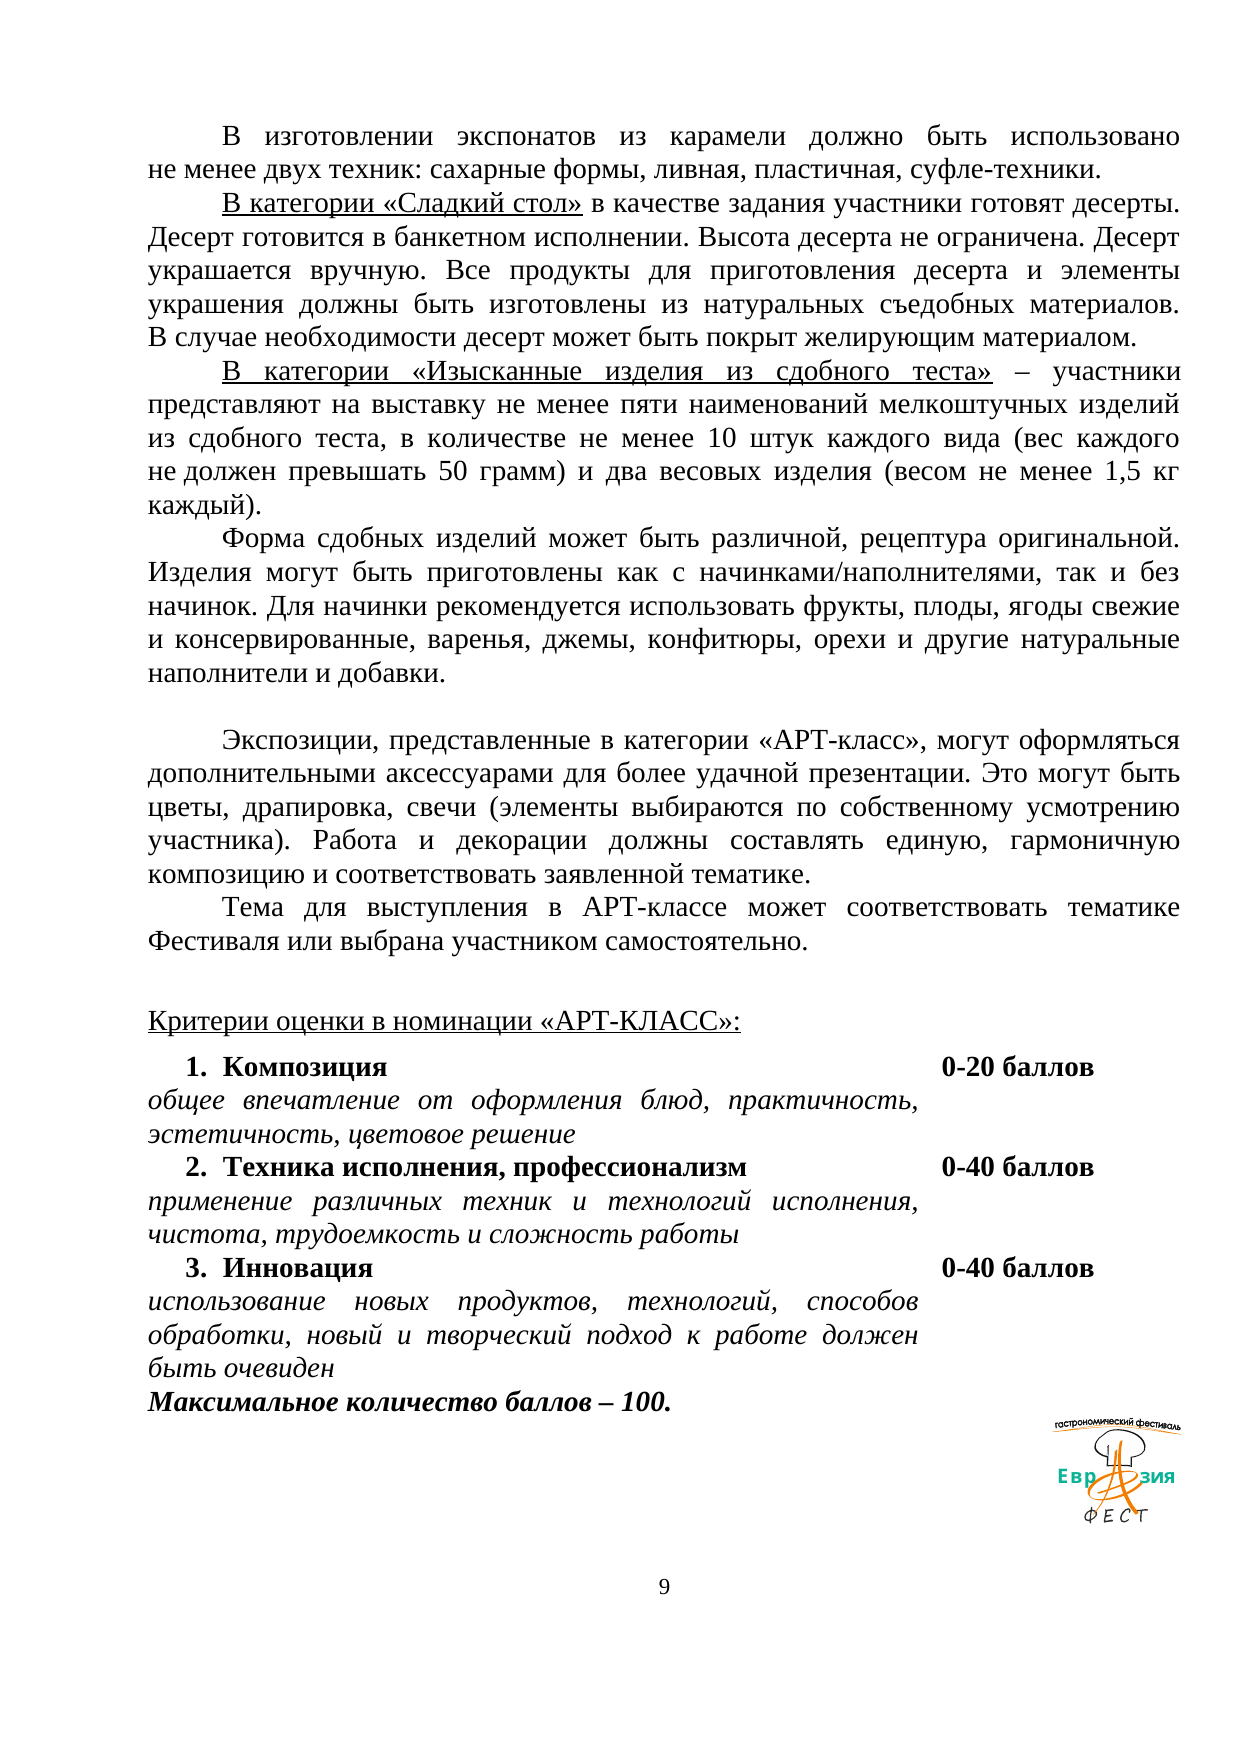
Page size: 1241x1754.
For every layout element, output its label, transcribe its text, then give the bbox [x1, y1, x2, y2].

table_cell Техника исполнения, профессионализм применение различных техник и технологий исполнения, чистота, трудоемкость и сложность работы [136, 1149, 930, 1250]
text Максимальное количество баллов – 100. [148, 1384, 1181, 1418]
table_cell 0-40 баллов [930, 1250, 1192, 1384]
table_header 0-20 баллов [930, 1049, 1192, 1149]
text Экспозиции, представленные в категории «АРТ-класс», могут оформляться дополнительными аксессуарами для более удачной презентации. Это могут быть цветы, драпировка, свечи (элементы выбираются по собственному усмотрению участника). Работа и декорации должны составлять единую, гармоничную композицию и соответствовать заявленной тематике. [148, 722, 1181, 889]
text В изготовлении экспонатов из карамели должно быть использовано не менее двух техник: сахарные формы, ливная, пластичная, суфле-техники. [148, 118, 1181, 185]
table_cell 0-40 баллов [930, 1149, 1192, 1250]
text В категории «Изысканные изделия из сдобного теста» – участники представляют на выставку не менее пяти наименований мелкоштучных изделий из сдобного теста, в количестве не менее 10 штук каждого вида (вес каждого не должен превышать 50 грамм) и два весовых изделия (весом не менее 1,5 кг каждый). [148, 353, 1181, 521]
text Форма сдобных изделий может быть различной, рецептура оригинальной. Изделия могут быть приготовлены как с начинками/наполнителями, так и без начинок. Для начинки рекомендуется использовать фрукты, плоды, ягоды свежие и консервированные, варенья, джемы, конфитюры, орехи и другие натуральные наполнители и добавки. [148, 521, 1181, 688]
text В категории «Сладкий стол» в качестве задания участники готовят десерты. Десерт готовится в банкетном исполнении. Высота десерта не ограничена. Десерт украшается вручную. Все продукты для приготовления десерта и элементы украшения должны быть изготовлены из натуральных съедобных материалов. В случае необходимости десерт может быть покрыт желирующим материалом. [148, 185, 1181, 353]
text Тема для выступления в АРТ-классе может соответствовать тематике Фестиваля или выбрана участником самостоятельно. [148, 889, 1181, 957]
text Критерии оценки в номинации «АРТ-КЛАСС»: [148, 1003, 1181, 1036]
table_cell Инновация использование новых продуктов, технологий, способов обработки, новый и творческий подход к работе должен быть очевиден [136, 1250, 930, 1384]
table_header Композиция общее впечатление от оформления блюд, практичность, эстетичность, цветовое решение [136, 1049, 930, 1149]
